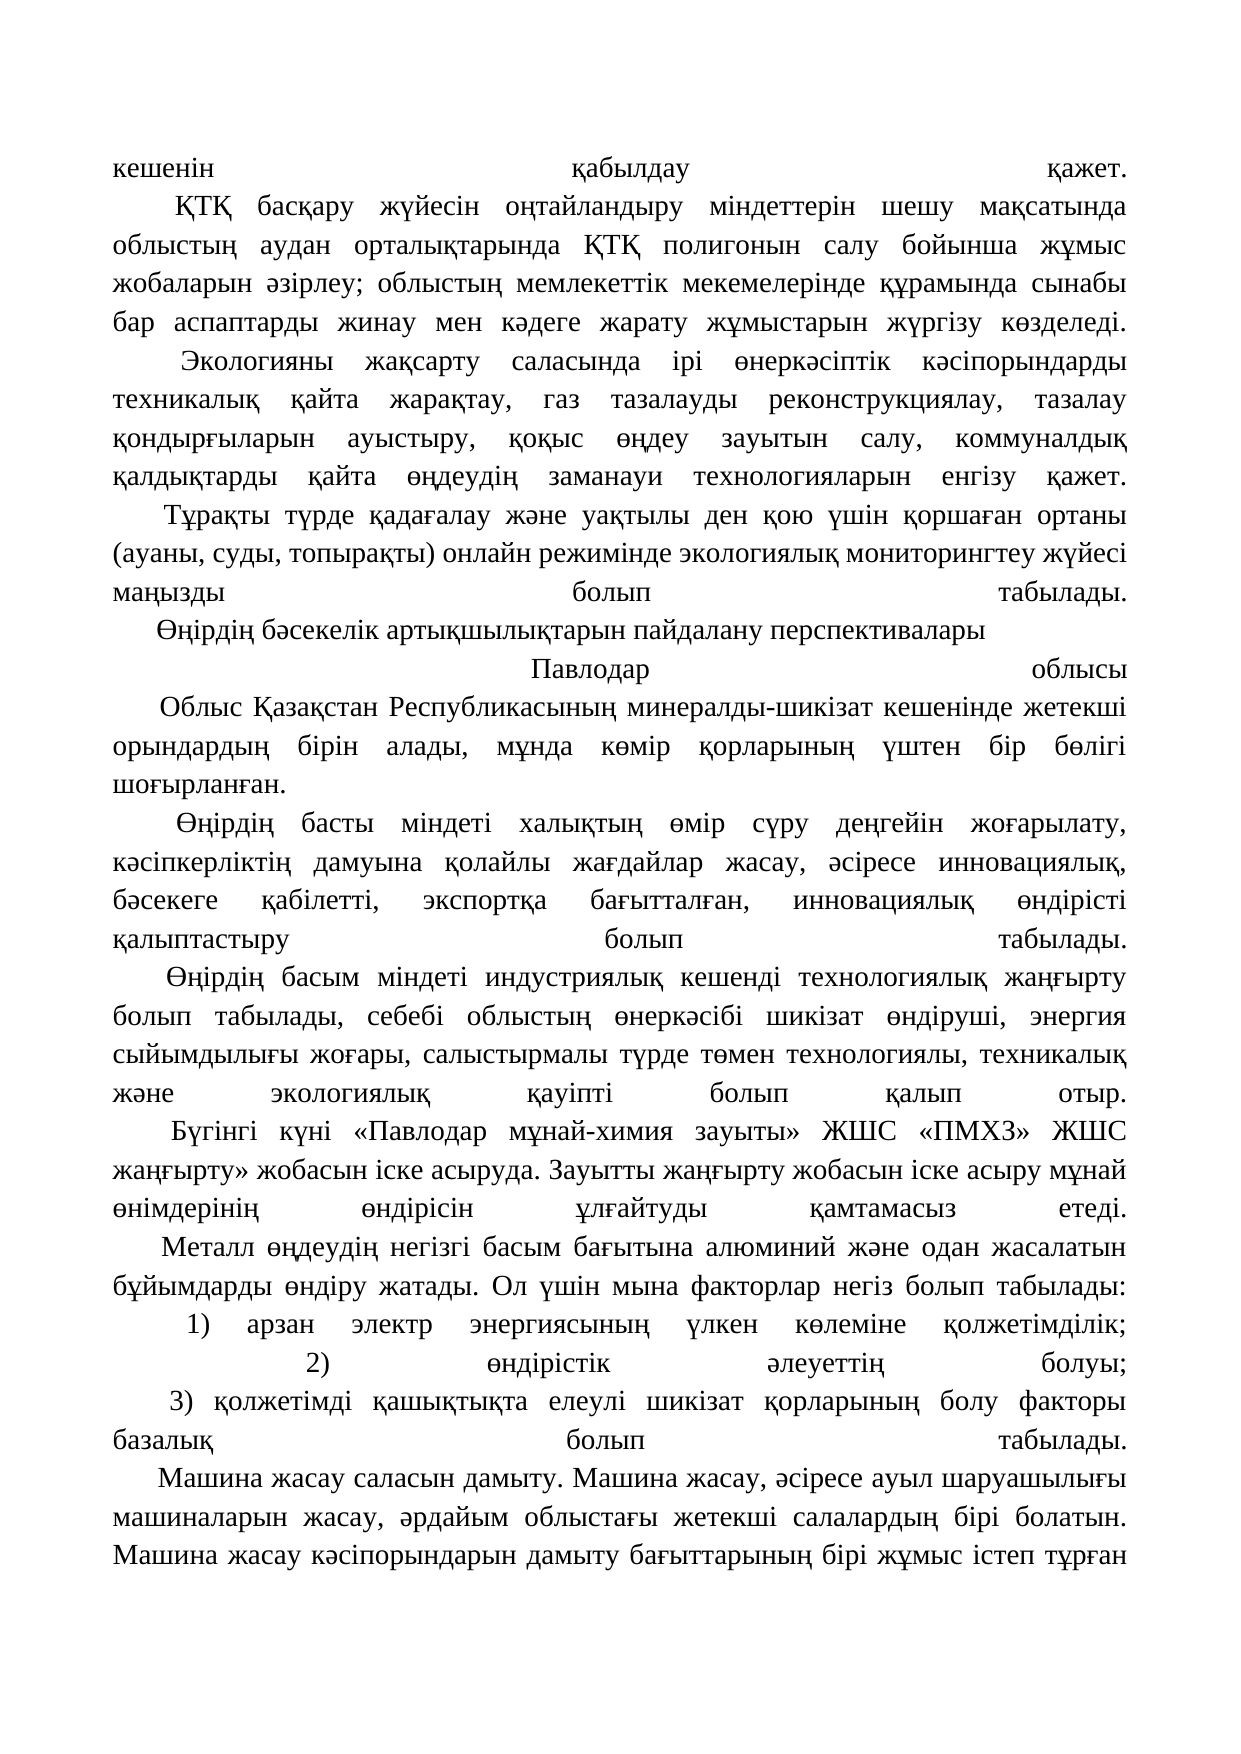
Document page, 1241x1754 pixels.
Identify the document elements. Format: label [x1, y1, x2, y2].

text [112, 651, 1128, 1571]
text [112, 150, 1128, 646]
